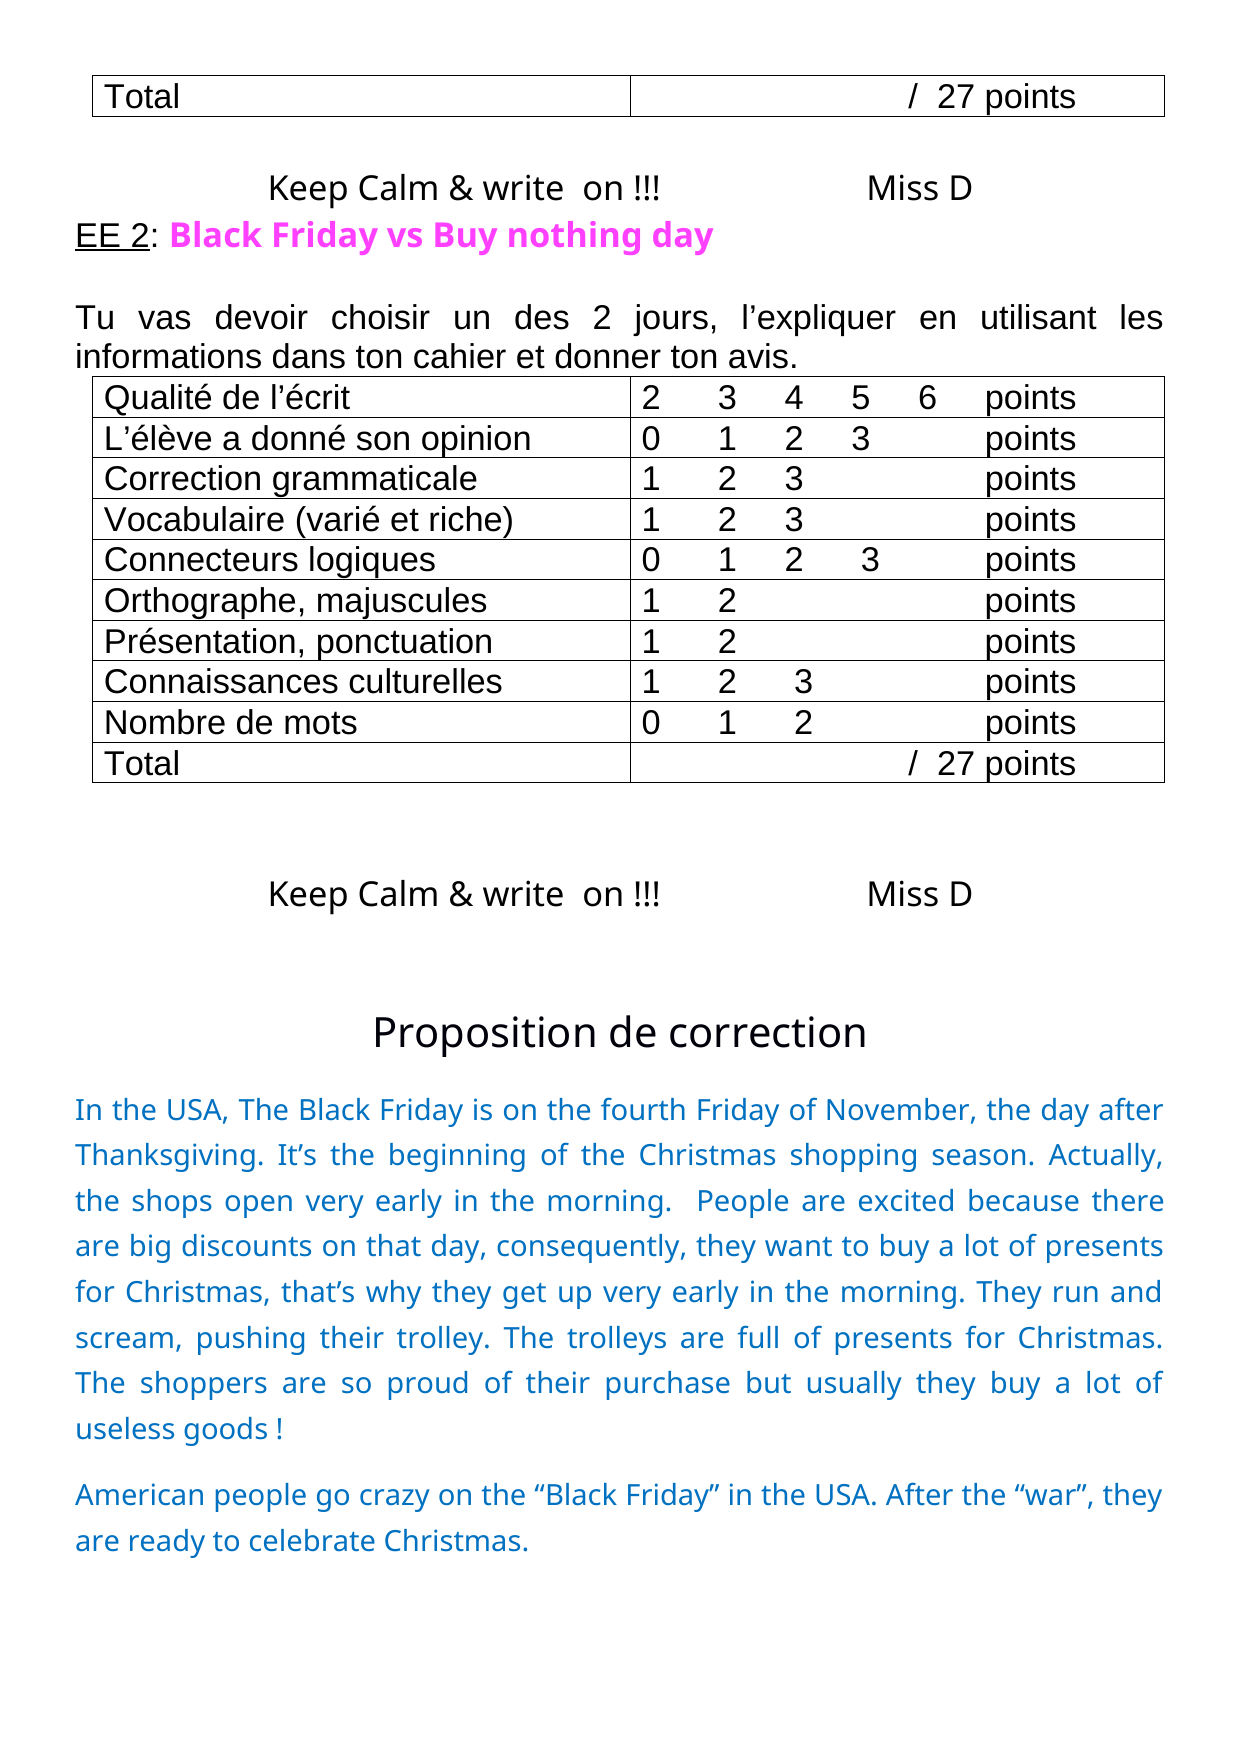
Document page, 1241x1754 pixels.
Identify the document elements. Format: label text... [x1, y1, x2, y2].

text Tu vas devoir choisir un des 2 jours, l’expliquer en utilisant les informations dans ton cahier et donner ton avis. [75, 297, 1165, 376]
table_cell 1 2 3 points [631, 661, 1164, 701]
table_cell 1 2 3 points [631, 458, 1164, 498]
table_cell / 27 points [631, 76, 1164, 116]
table_cell Connecteurs logiques [93, 540, 630, 579]
table_cell 1 2 points [631, 580, 1164, 620]
text Keep Calm & write on !!! Miss D [75, 163, 1165, 210]
table_cell Vocabulaire (varié et riche) [93, 499, 630, 538]
table_cell 0 1 2 3 points [631, 418, 1164, 457]
table_cell Nombre de mots [93, 702, 630, 742]
table_header Qualité de l’écrit [93, 377, 630, 417]
table_cell 0 1 2 points [631, 702, 1164, 742]
text EE 2: Black Friday vs Buy nothing day [75, 210, 1165, 257]
text Proposition de correction [75, 1003, 1165, 1059]
text In the USA, The Black Friday is on the fourth Friday of November, the day after Thanksgiving. It’s the beginning of the Christmas shopping season. Actually, the shops open very early in the morning. People are excited because there are big discounts on that day, consequently, they want to buy a lot of presents for Christmas, that’s why they get up very early in the morning. They run and scream, pushing their trolley. The trolleys are full of presents for Christmas. The shoppers are so proud of their purchase but usually they buy a lot of useless goods ! [75, 1089, 1165, 1448]
table_cell / 27 points [631, 743, 1164, 782]
table_cell 1 2 3 points [631, 499, 1164, 538]
table_cell Total [93, 76, 630, 116]
table_cell 1 2 points [631, 621, 1164, 660]
table_cell 0 1 2 3 points [631, 540, 1164, 579]
table_header 2 3 4 5 6 points [631, 377, 1164, 417]
table_cell Total [93, 743, 630, 782]
table_cell Correction grammaticale [93, 458, 630, 498]
text American people go crazy on the “Black Friday” in the USA. After the “war”, they are ready to celebrate Christmas. [75, 1474, 1165, 1560]
text Keep Calm & write on !!! Miss D [75, 870, 1165, 917]
table_cell L’élève a donné son opinion [93, 418, 630, 457]
table_cell Orthographe, majuscules [93, 580, 630, 620]
table_cell Connaissances culturelles [93, 661, 630, 701]
table_cell Présentation, ponctuation [93, 621, 630, 660]
